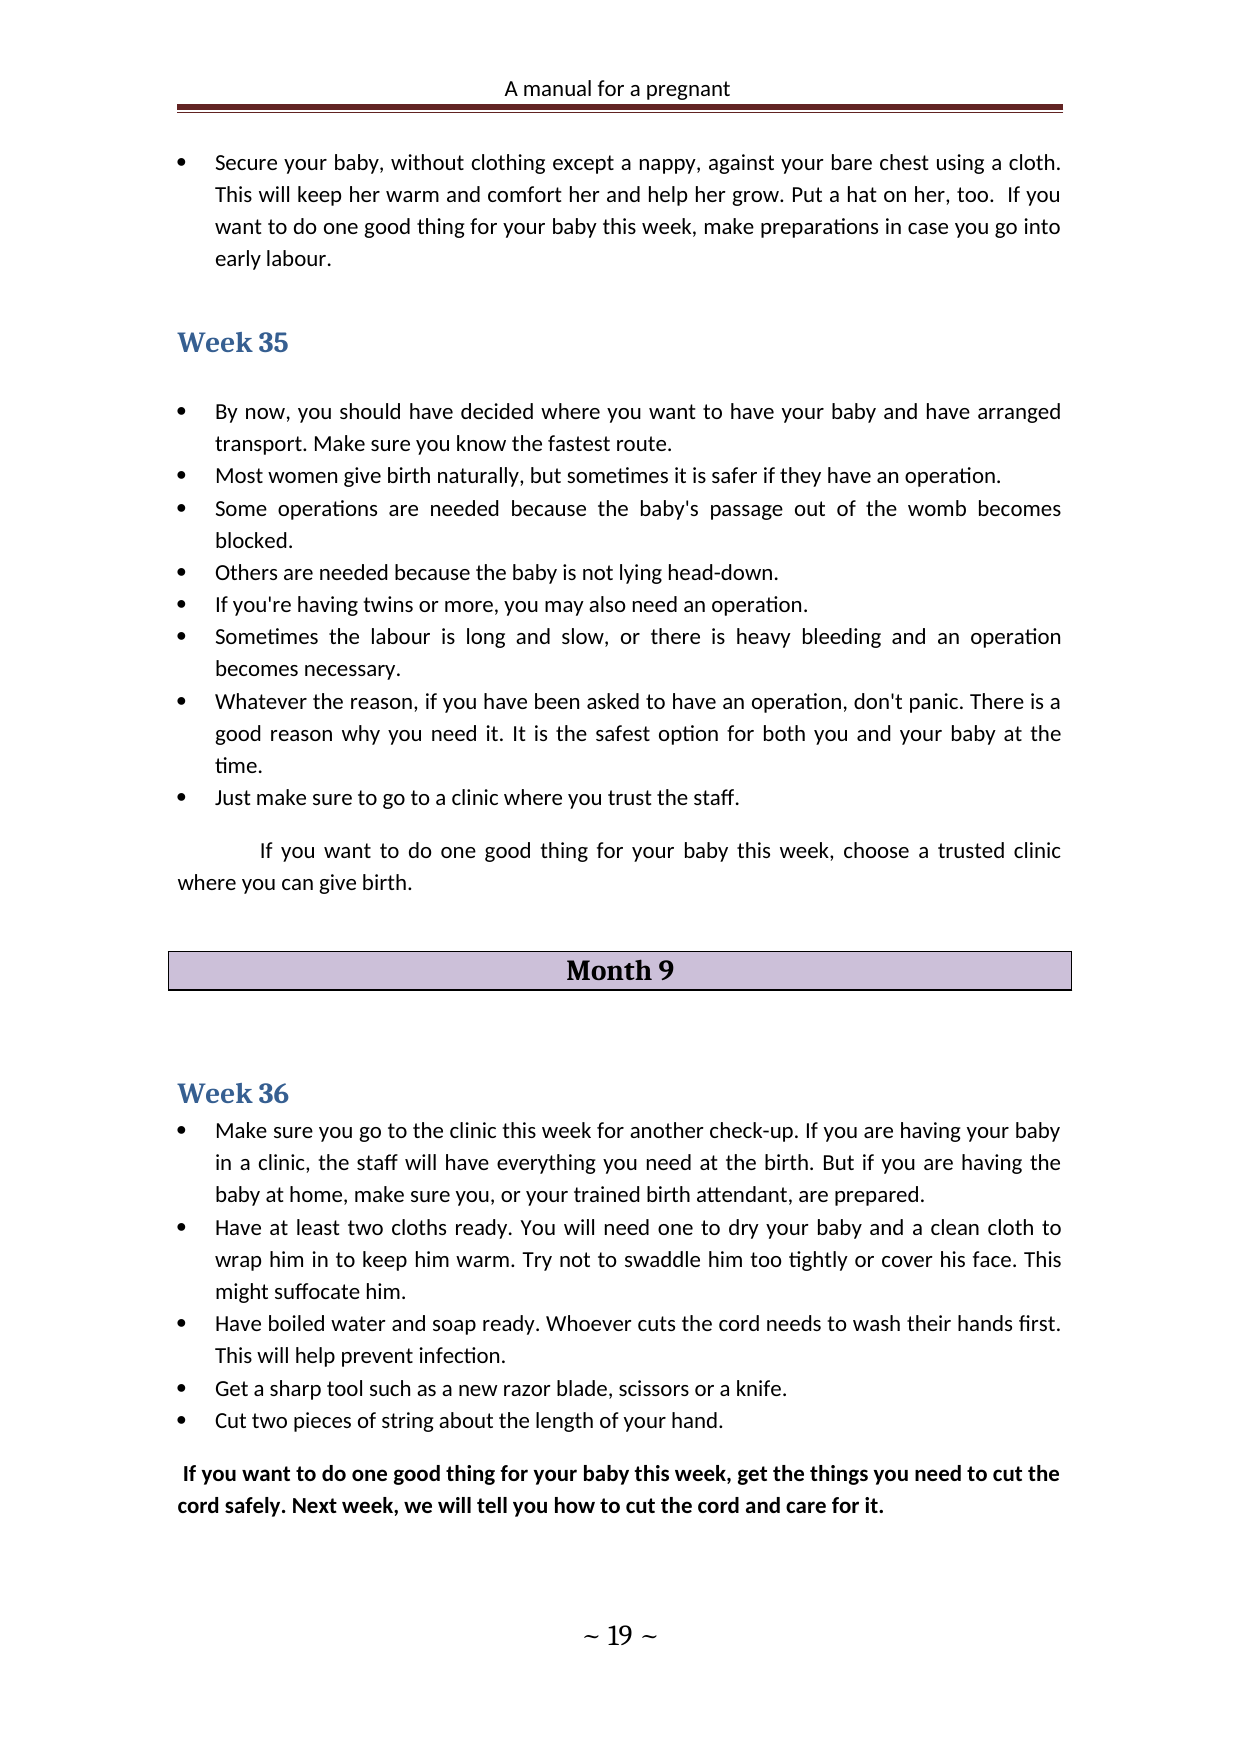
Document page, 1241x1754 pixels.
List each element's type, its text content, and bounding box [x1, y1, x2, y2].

list Get a sharp tool such as a new razor blade, scissors or a knife. [177, 1374, 1063, 1402]
list Whatever the reason, if you have been asked to have an operation, don't panic. There is a good reason why you need it. It is the safest option for both you and your baby at the time. [177, 687, 1063, 779]
list Make sure you go to the clinic this week for another check-up. If you are having your baby in a clinic, the staff will have everything you need at the birth. But if you are having the baby at home, make sure you, or your trained birth attendant, are prepared. [177, 1116, 1063, 1209]
subtitle Month 9 [169, 952, 1071, 989]
list Have at least two cloths ready. You will need one to dry your baby and a clean cloth to wrap him in to keep him warm. Try not to swaddle him too tightly or cover his face. This might suffocate him. [177, 1213, 1063, 1305]
list Others are needed because the baby is not lying head-down. [177, 558, 1063, 586]
list Have boiled water and soap ready. Whoever cuts the cord needs to wash their hands first. This will help prevent infection. [177, 1309, 1063, 1369]
subtitle Week 36 [177, 1078, 1063, 1111]
list Sometimes the labour is long and slow, or there is heavy bleeding and an operation becomes necessary. [177, 622, 1063, 683]
list Some operations are needed because the baby's passage out of the womb becomes blocked. [177, 494, 1063, 554]
text If you want to do one good thing for your baby this week, get the things you need to cut the cord safely. Next week, we will tell you how to cut the cord and care for it. [177, 1459, 1063, 1519]
text If you want to do one good thing for your baby this week, choose a trusted clinic where you can give birth. [177, 836, 1063, 897]
list If you're having twins or more, you may also need an operation. [177, 590, 1063, 618]
list By now, you should have decided where you want to have your baby and have arranged transport. Make sure you know the fastest route. [177, 397, 1063, 457]
subtitle Week 35 [177, 326, 1063, 360]
list Just make sure to go to a clinic where you trust the staff. [177, 783, 1063, 811]
list Cut two pieces of string about the length of your hand. [177, 1406, 1063, 1434]
list Secure your baby, without clothing except a nappy, against your bare chest using a cloth. This will keep her warm and comfort her and help her grow. Put a hat on her, too. If you want to do one good thing for your baby this week, make preparations in case you go into early labour. [177, 148, 1063, 272]
list Most women give birth naturally, but sometimes it is safer if they have an operation. [177, 461, 1063, 489]
